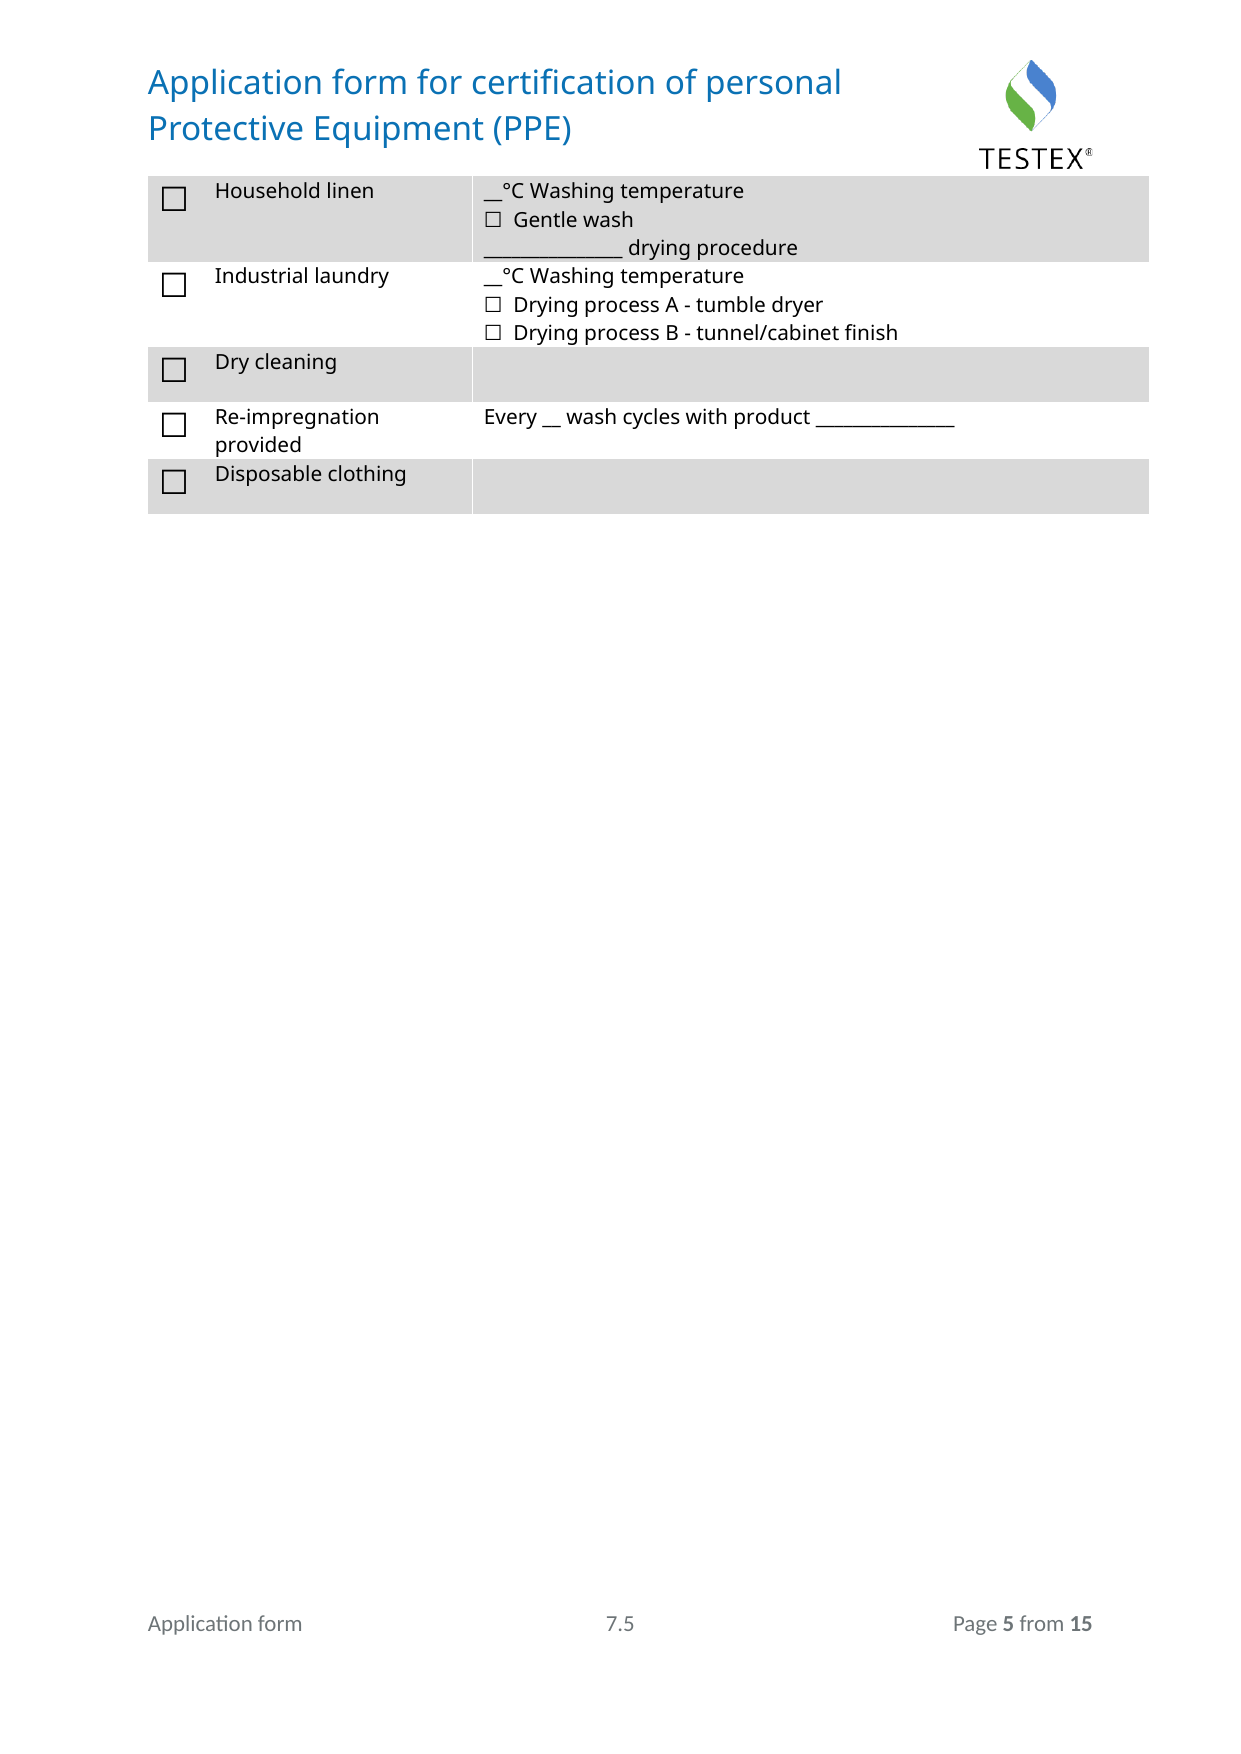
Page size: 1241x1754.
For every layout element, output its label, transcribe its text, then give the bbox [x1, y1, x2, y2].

table_cell Re-impregnation provided [203, 402, 472, 459]
table_cell [148, 402, 203, 459]
table_cell Industrial laundry [203, 262, 472, 347]
table_cell Every __ wash cycles with product _______________ [473, 402, 1149, 459]
table_cell [473, 459, 1149, 514]
table_cell [148, 262, 203, 347]
table_cell [148, 459, 203, 514]
table_cell [473, 347, 1149, 402]
picture [979, 60, 1093, 169]
table_cell __°C Washing temperature Drying process A - tumble dryer Drying process B - tunnel/cabinet finish [473, 262, 1149, 347]
table_header [148, 176, 203, 262]
table_cell Dry cleaning [203, 347, 472, 402]
table_header __°C Washing temperature Gentle wash _______________ drying procedure [473, 176, 1149, 262]
table_cell [148, 347, 203, 402]
table_cell Disposable clothing [203, 459, 472, 514]
table_header Household linen [203, 176, 472, 262]
